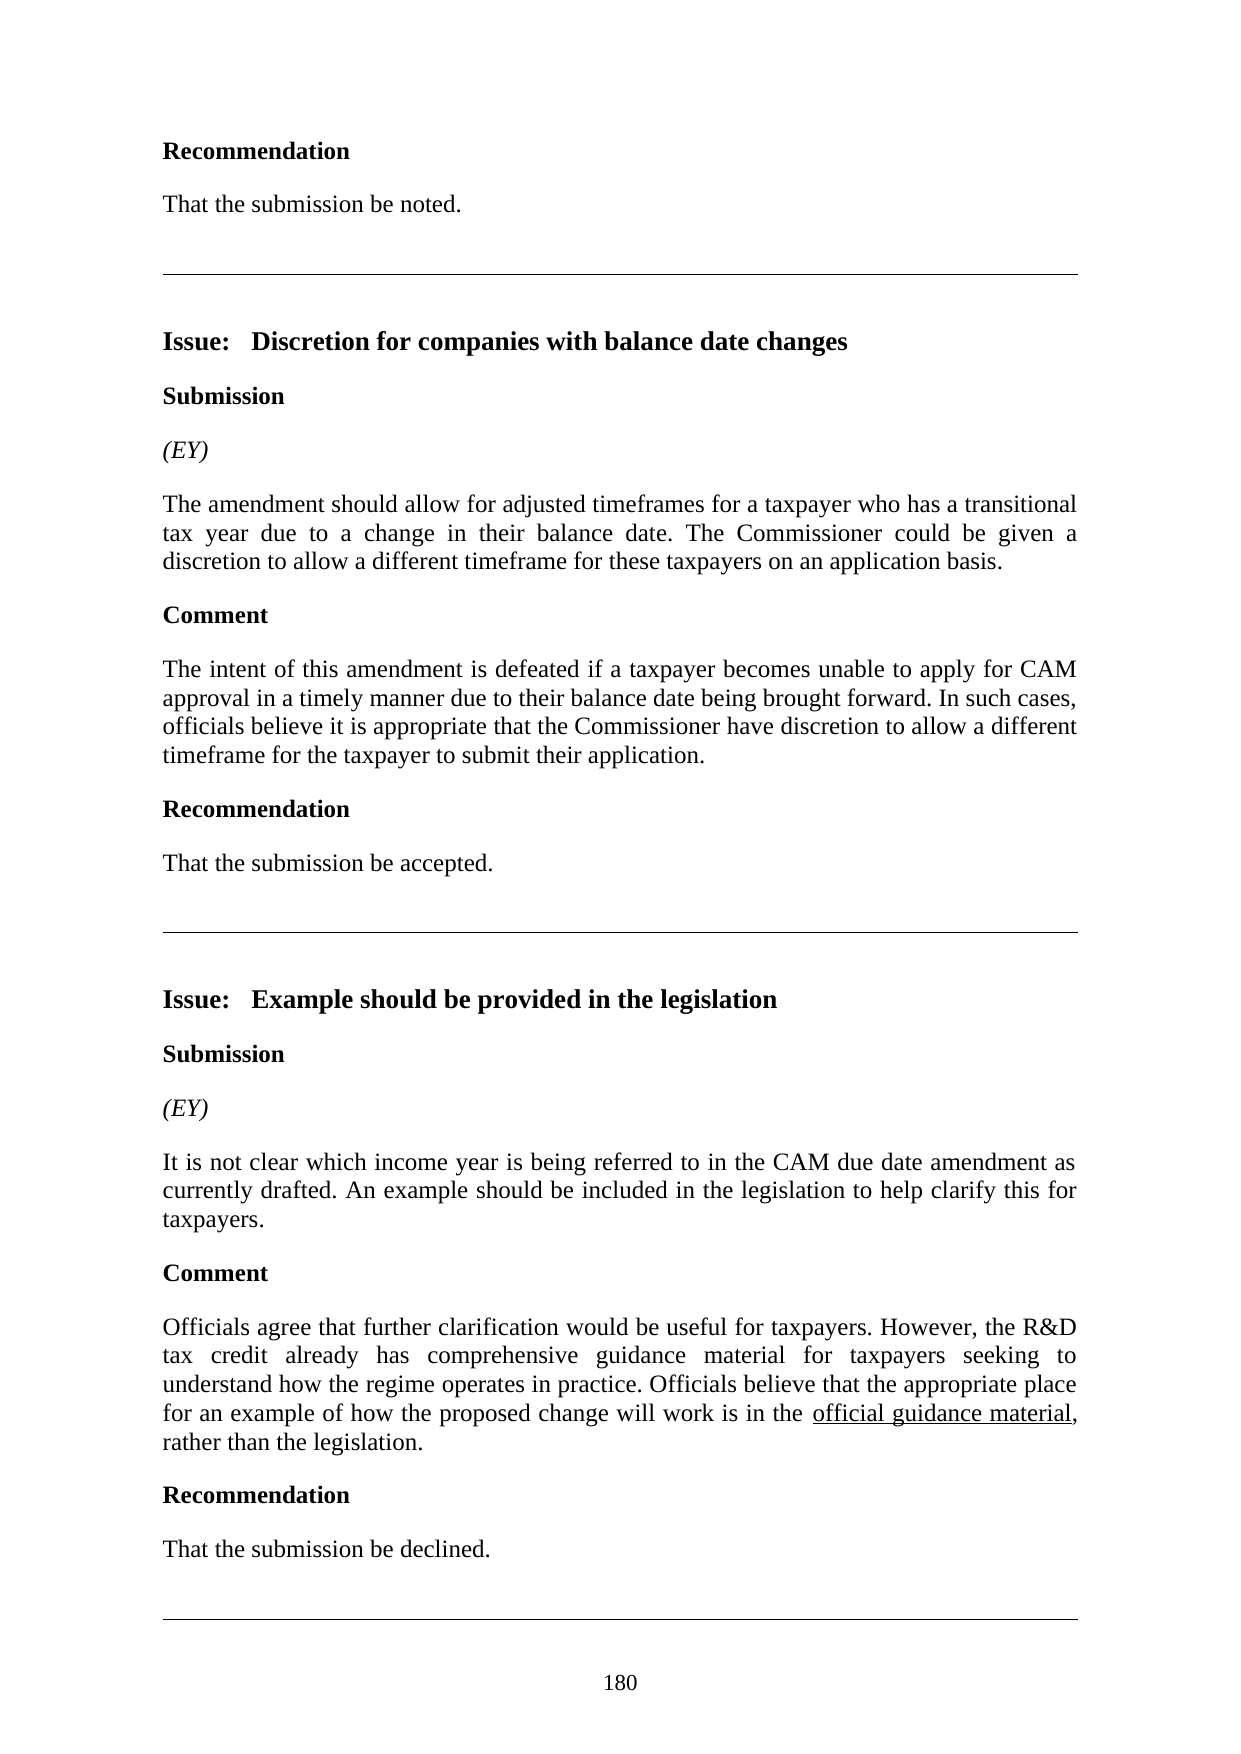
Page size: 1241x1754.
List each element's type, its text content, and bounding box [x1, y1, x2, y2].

text It is not clear which income year is being referred to in the CAM due date amendment as currently drafted. An example should be included in the legislation to help clarify this for taxpayers. [162, 1147, 1078, 1233]
text That the submission be noted. [162, 189, 1078, 218]
text The intent of this amendment is defeated if a taxpayer becomes unable to apply for CAM approval in a timely manner due to their balance date being brought forward. In such cases, officials believe it is appropriate that the Commissioner have discretion to allow a different timeframe for the taxpayer to submit their application. [162, 654, 1078, 769]
text The amendment should allow for adjusted timeframes for a taxpayer who has a transitional tax year due to a change in their balance date. The Commissioner could be given a discretion to allow a different timeframe for these taxpayers on an application basis. [162, 489, 1078, 575]
subtitle Recommendation [162, 136, 1078, 164]
text Officials agree that further clarification would be useful for taxpayers. However, the R&D tax credit already has comprehensive guidance material for taxpayers seeking to understand how the regime operates in practice. Officials believe that the appropriate place for an example of how the proposed change will work is in the official guidance material, rather than the legislation. [162, 1312, 1078, 1456]
subtitle Submission [162, 381, 1078, 410]
text That the submission be accepted. [162, 848, 1078, 876]
subtitle Comment [162, 600, 1078, 629]
subtitle Issue: Example should be provided in the legislation [162, 983, 1078, 1014]
subtitle Issue: Discretion for companies with balance date changes [162, 325, 1078, 356]
text (EY) [162, 435, 1078, 464]
text (EY) [162, 1093, 1078, 1122]
subtitle Submission [162, 1039, 1078, 1068]
subtitle Recommendation [162, 794, 1078, 823]
subtitle Comment [162, 1258, 1078, 1287]
text That the submission be declined. [162, 1534, 1078, 1563]
subtitle Recommendation [162, 1481, 1078, 1509]
